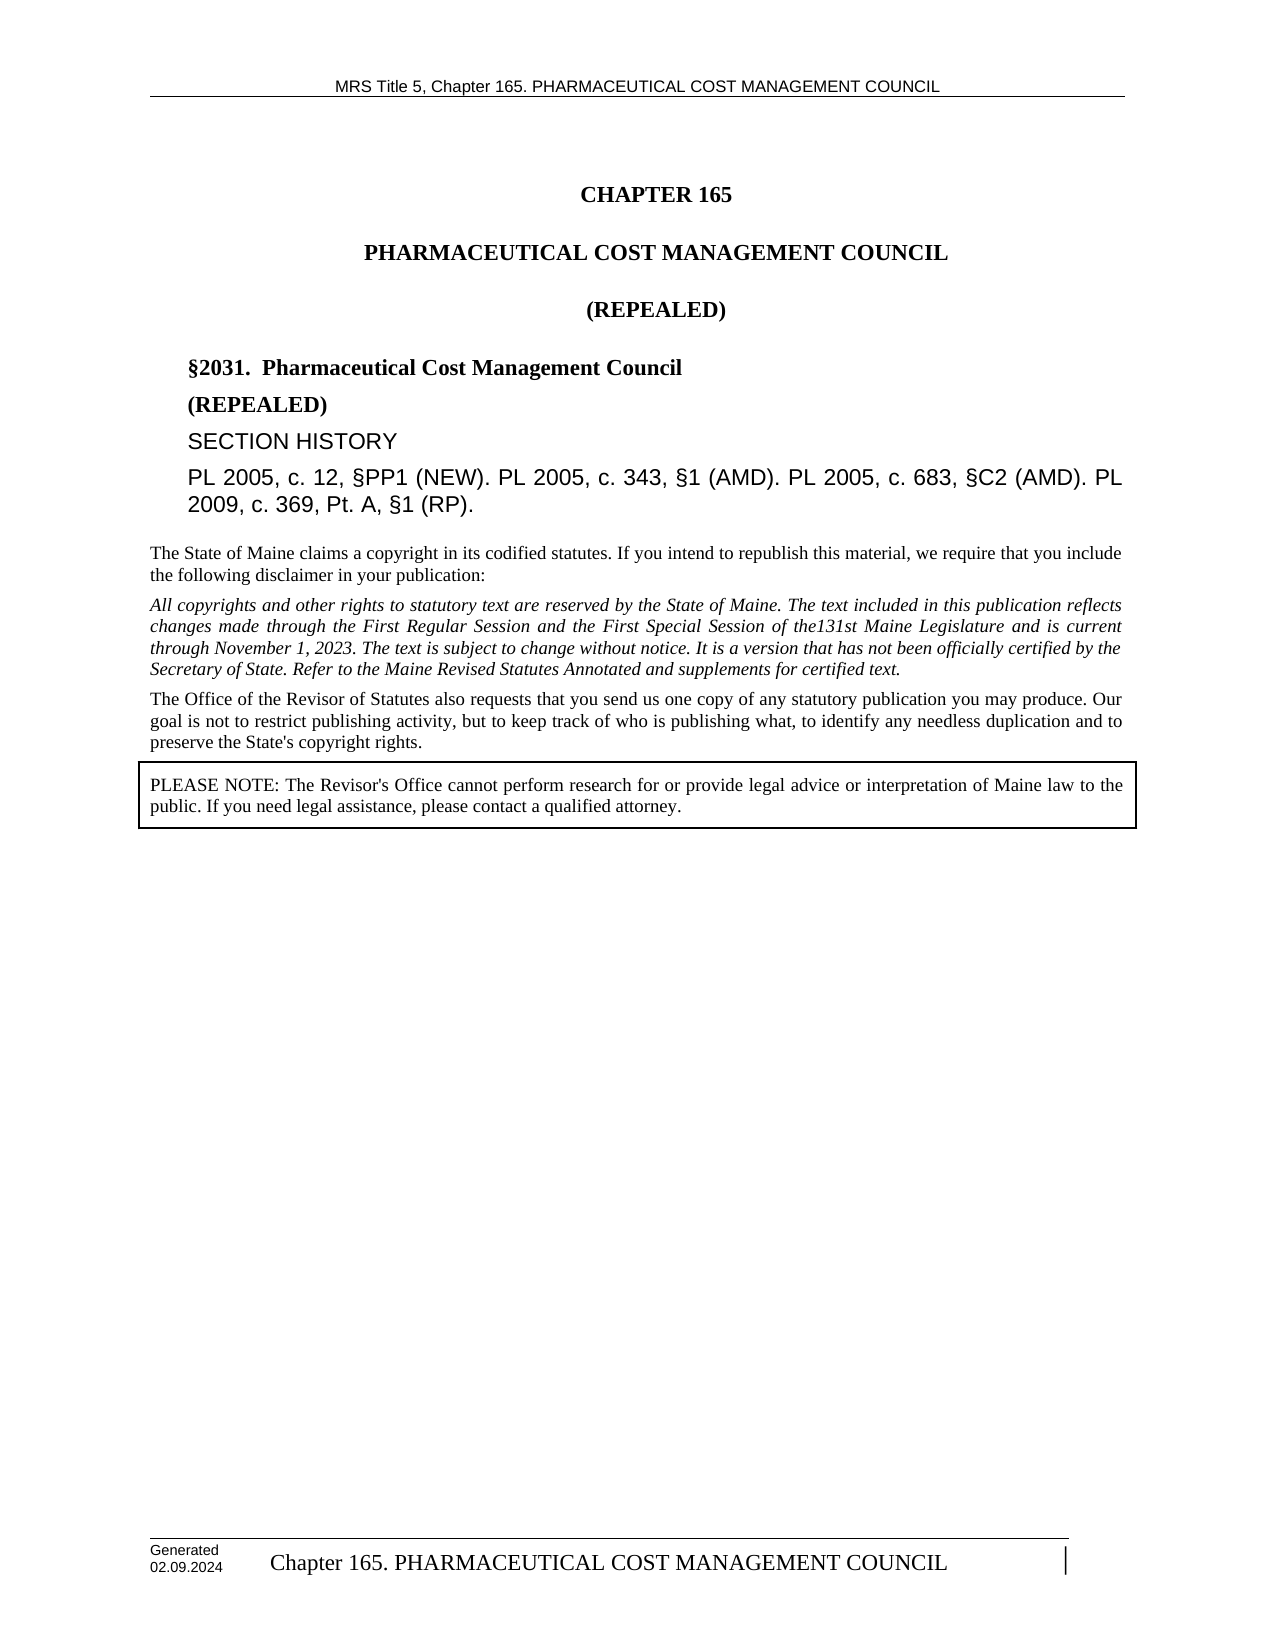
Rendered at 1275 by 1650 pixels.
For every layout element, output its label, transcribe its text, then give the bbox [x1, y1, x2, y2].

text §2031. Pharmaceutical Cost Management Council [187, 354, 1125, 380]
text The Office of the Revisor of Statutes also requests that you send us one copy of any statutory publication you may produce. Our goal is not to restrict publishing activity, but to keep track of who is publishing what, to identify any needless duplication and to preserve the State's copyright rights. [150, 688, 1125, 753]
text (REPEALED) [187, 296, 1125, 323]
text PL 2005, c. 12, §PP1 (NEW). PL 2005, c. 343, §1 (AMD). PL 2005, c. 683, §C2 (AMD). PL 2009, c. 369, Pt. A, §1 (RP). [187, 464, 1125, 517]
text PLEASE NOTE: The Revisor's Office cannot perform research for or provide legal advice or interpretation of Maine law to the public. If you need legal assistance, please contact a qualified attorney. [140, 763, 1135, 827]
text CHAPTER 165 [187, 181, 1125, 208]
text SECTION HISTORY [187, 428, 1125, 454]
text PHARMACEUTICAL COST MANAGEMENT COUNCIL [187, 239, 1125, 265]
text (REPEALED) [187, 391, 1125, 417]
text The State of Maine claims a copyright in its codified statutes. If you intend to republish this material, we require that you include the following disclaimer in your publication: [150, 542, 1125, 585]
text All copyrights and other rights to statutory text are reserved by the State of Maine. The text included in this publication reflects changes made through the First Regular Session and the First Special Session of the131st Maine Legislature and is current through November 1, 2023 . The text is subject to change without notice. It is a version that has not been officially certified by the Secretary of State. Refer to the Maine Revised Statutes Annotated and supplements for certified text. [150, 593, 1125, 680]
